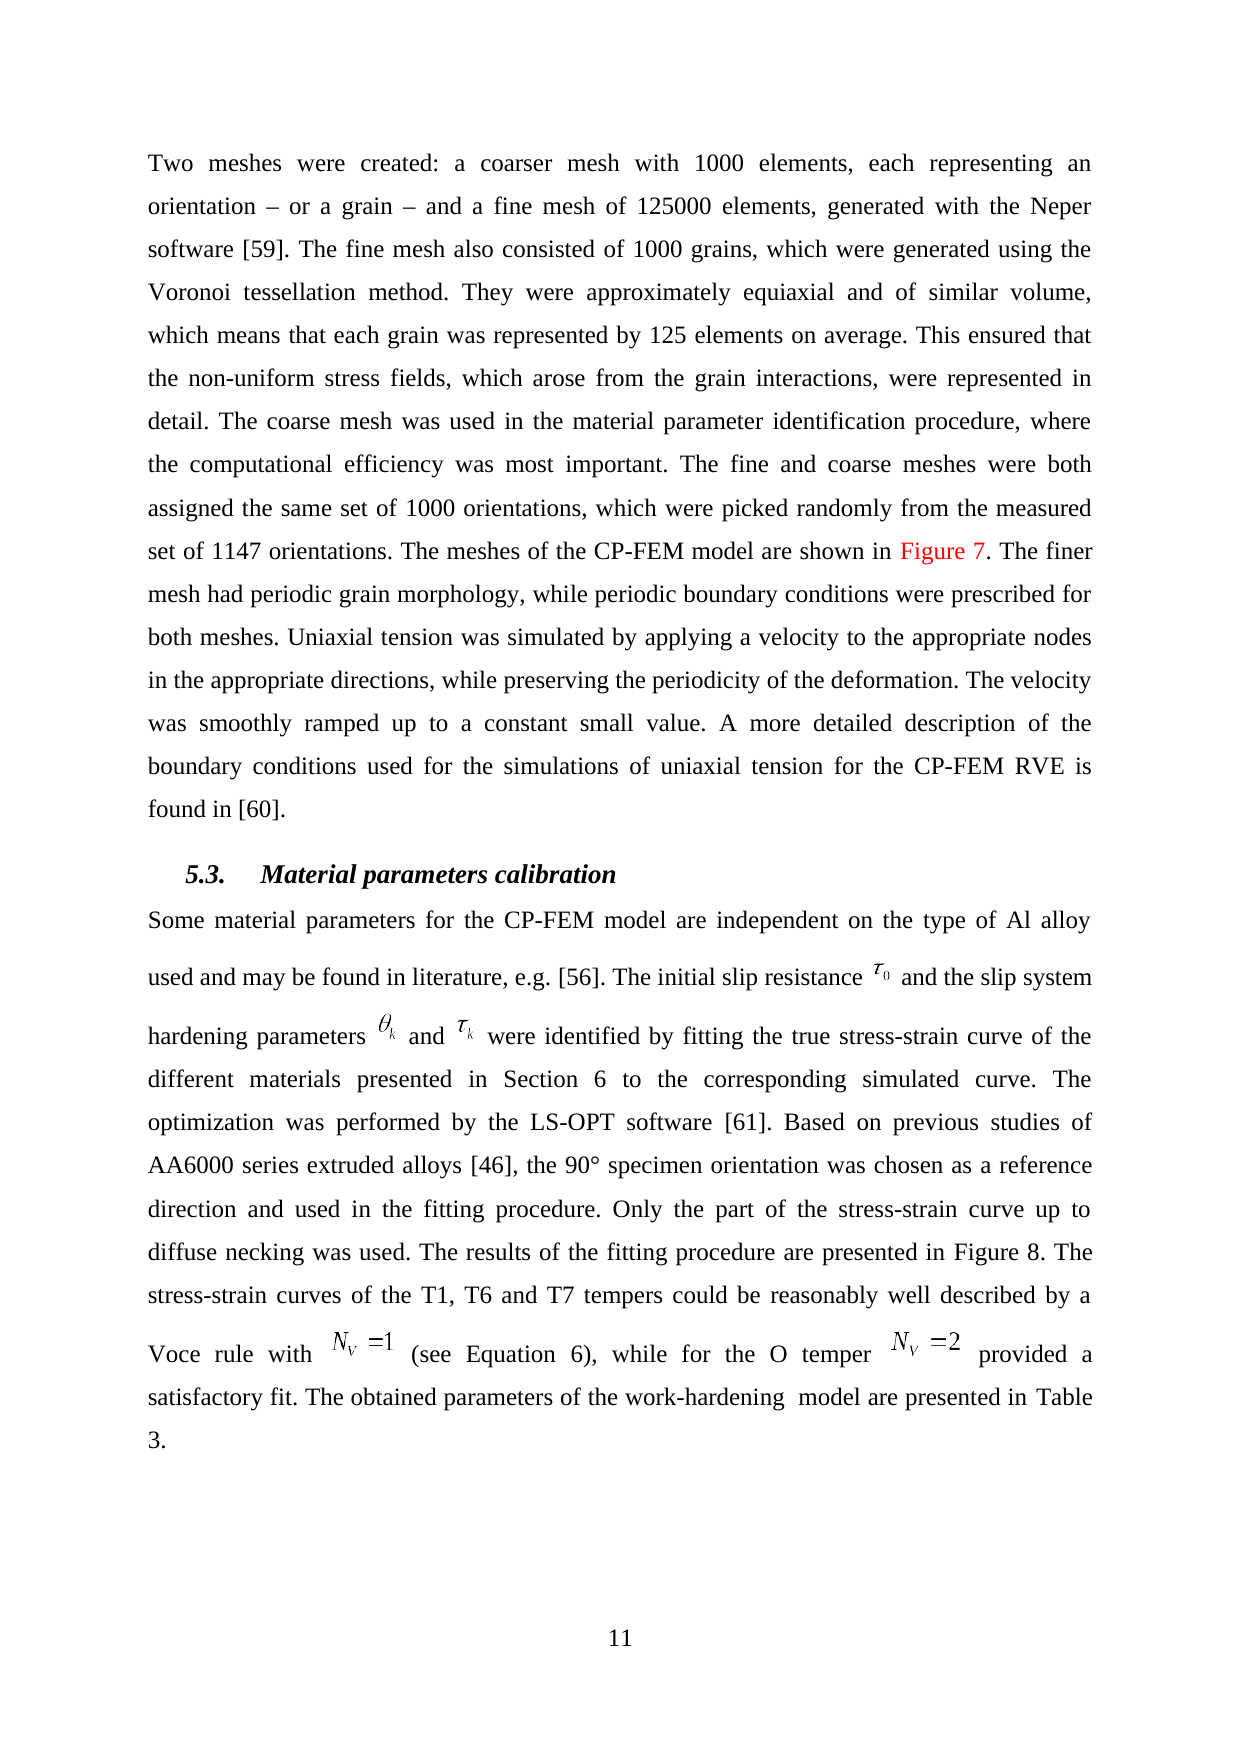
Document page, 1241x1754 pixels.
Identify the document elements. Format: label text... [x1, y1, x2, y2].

subtitle Material parameters calibration [185, 858, 1093, 889]
text Some material parameters for the CP-FEM model are independent on the type of Al alloy used and may be found in literature, e.g. [56]. The initial slip resistance and the slip system hardening parameters and were identified by fitting the true stress-strain curve of the different materials presented in Section 6 to the corresponding simulated curve. The optimization was performed by the LS-OPT software [61]. Based on previous studies of AA6000 series extruded alloys [46], the 90° specimen orientation was chosen as a reference direction and used in the fitting procedure. Only the part of the stress-strain curve up to diffuse necking was used. The results of the fitting procedure are presented in Figure 8. The stress-strain curves of the T1, T6 and T7 tempers could be reasonably well described by a Voce rule with (see Equation ), while for the O temper provided a satisfactory fit. The obtained parameters of the work-hardening model are presented in Table 3. [148, 905, 1093, 1454]
text Two meshes were created: a coarser mesh with 1000 elements, each representing an orientation – or a grain – and a fine mesh of 125000 elements, generated with the Neper software [59]. The fine mesh also consisted of 1000 grains, which were generated using the Voronoi tessellation method. They were approximately equiaxial and of similar volume, which means that each grain was represented by 125 elements on average. This ensured that the non-uniform stress fields, which arose from the grain interactions, were represented in detail. The coarse mesh was used in the material parameter identification procedure, where the computational efficiency was most important. The fine and coarse meshes were both assigned the same set of 1000 orientations, which were picked randomly from the measured set of 1147 orientations. The meshes of the CP-FEM model are shown in Figure 7. The finer mesh had periodic grain morphology, while periodic boundary conditions were prescribed for both meshes. Uniaxial tension was simulated by applying a velocity to the appropriate nodes in the appropriate directions, while preserving the periodicity of the deformation. The velocity was smoothly ramped up to a constant small value. A more detailed description of the boundary conditions used for the simulations of uniaxial tension for the CP-FEM RVE is found in [60]. [148, 148, 1093, 823]
